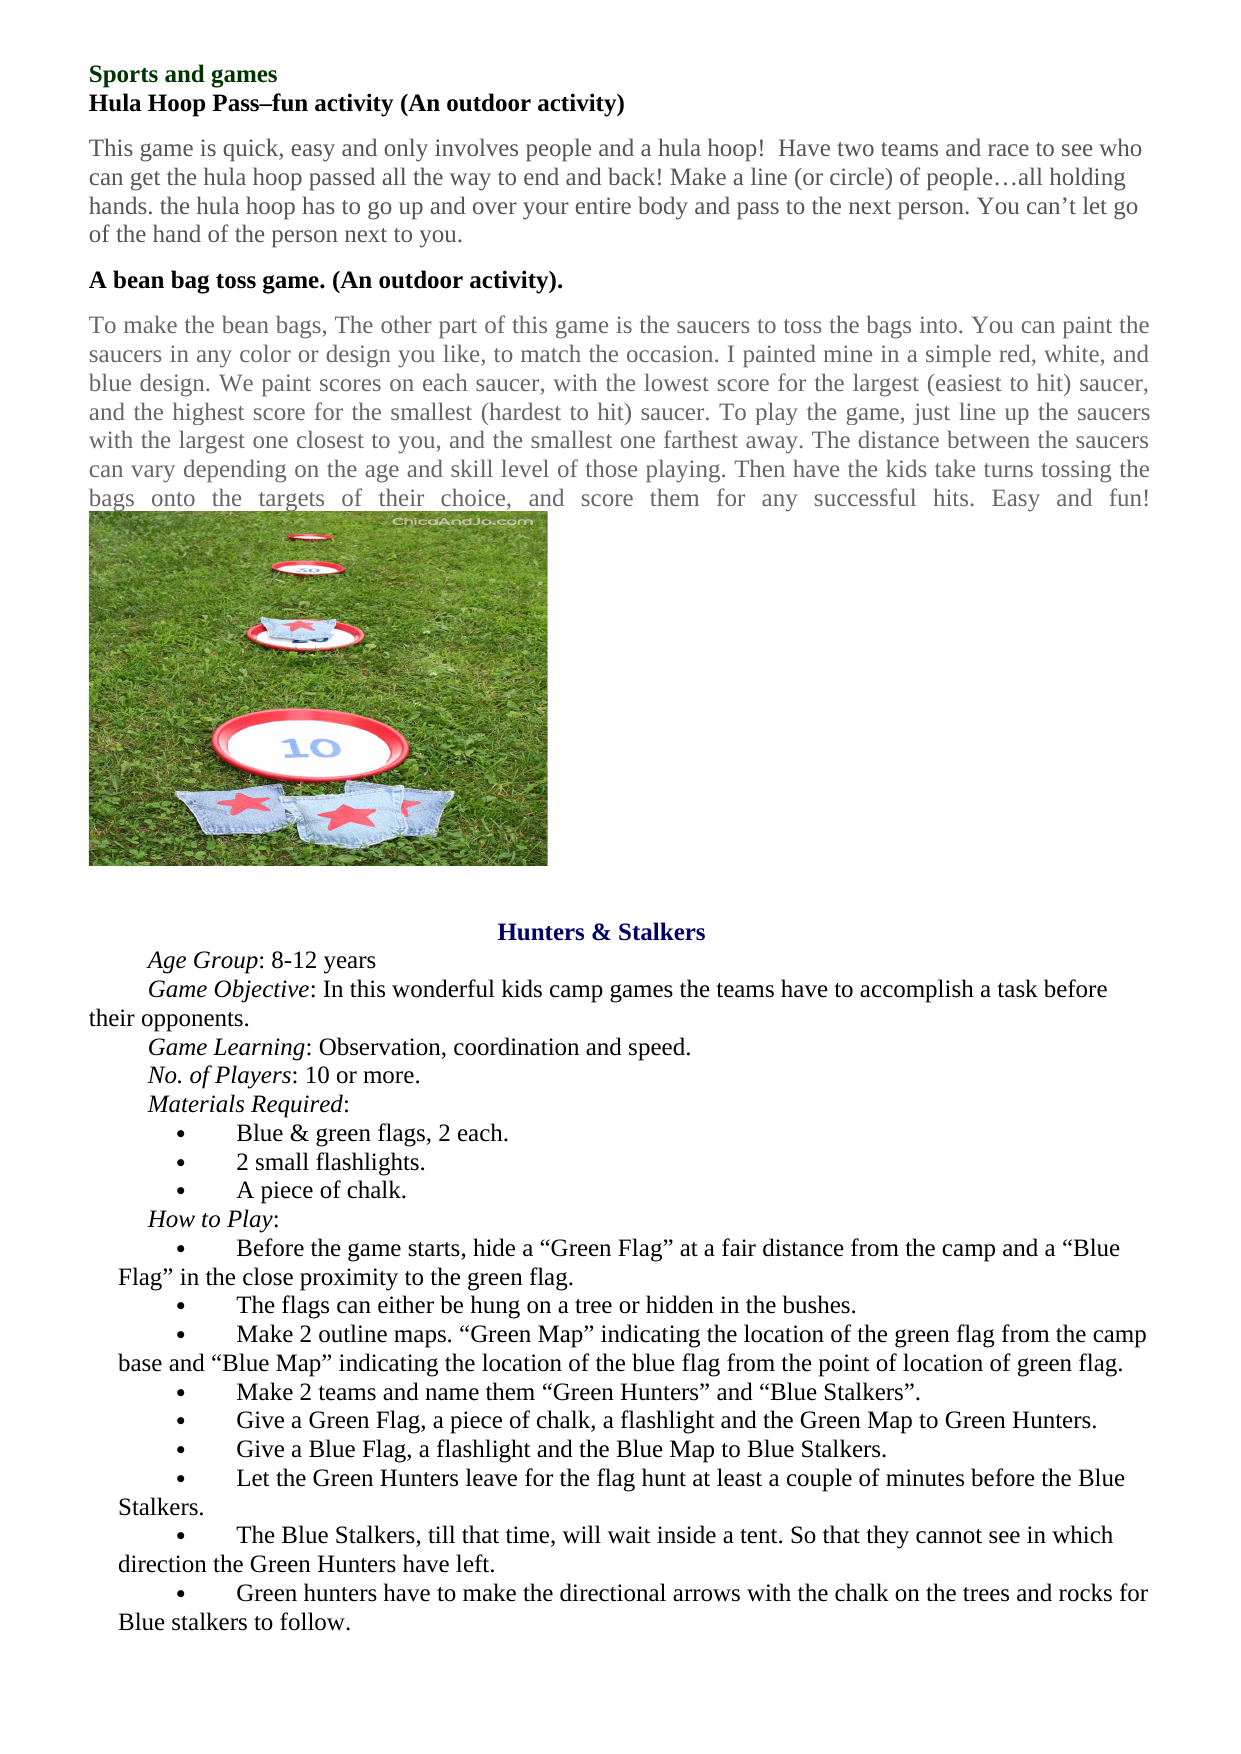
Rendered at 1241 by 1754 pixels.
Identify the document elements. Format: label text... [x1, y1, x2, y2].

text Age Group: 8-12 years [89, 946, 1152, 974]
list Blue & green flags, 2 each. [118, 1118, 1152, 1147]
list Before the game starts, hide a “Green Flag” at a fair distance from the camp and a “Blue Flag” in the close proximity to the green flag. [118, 1233, 1152, 1291]
list Green hunters have to make the directional arrows with the chalk on the trees and rocks for Blue stalkers to follow. [118, 1578, 1152, 1636]
text A bean bag toss game. (An outdoor activity). [89, 265, 1152, 294]
text Game Objective: In this wonderful kids camp games the teams have to accomplish a task before their opponents. [89, 974, 1152, 1032]
text Sports and games [89, 59, 1152, 88]
list Make 2 outline maps. “Green Map” indicating the location of the green flag from the camp base and “Blue Map” indicating the location of the blue flag from the point of location of green flag. [118, 1319, 1152, 1377]
list Give a Blue Flag, a flashlight and the Blue Map to Blue Stalkers. [118, 1434, 1152, 1463]
list Let the Green Hunters leave for the flag hunt at least a couple of minutes before the Blue Stalkers. [118, 1463, 1152, 1521]
text No. of Players: 10 or more. [89, 1061, 1152, 1089]
picture [88, 511, 548, 866]
text Game Learning: Observation, coordination and speed. [89, 1032, 1152, 1061]
text Materials Required: [89, 1089, 1152, 1118]
text Hula Hoop Pass–fun activity (An outdoor activity) [89, 88, 1152, 117]
text Hunters & Stalkers [51, 917, 1152, 946]
list The Blue Stalkers, till that time, will wait inside a tent. So that they cannot see in which direction the Green Hunters have left. [118, 1521, 1152, 1578]
list Make 2 teams and name them “Green Hunters” and “Blue Stalkers”. [118, 1377, 1152, 1406]
list 2 small flashlights. [118, 1147, 1152, 1176]
text This game is quick, easy and only involves people and a hula hoop! Have two teams and race to see who can get the hula hoop passed all the way to end and back! Make a line (or circle) of people…all holding hands. the hula hoop has to go up and over your entire body and pass to the next person. You can’t let go of the hand of the person next to you. [89, 133, 1152, 248]
list Give a Green Flag, a piece of chalk, a flashlight and the Green Map to Green Hunters. [118, 1406, 1152, 1434]
list The flags can either be hung on a tree or hidden in the bushes. [118, 1291, 1152, 1319]
list A piece of chalk. [118, 1176, 1152, 1204]
text How to Play: [89, 1204, 1152, 1233]
